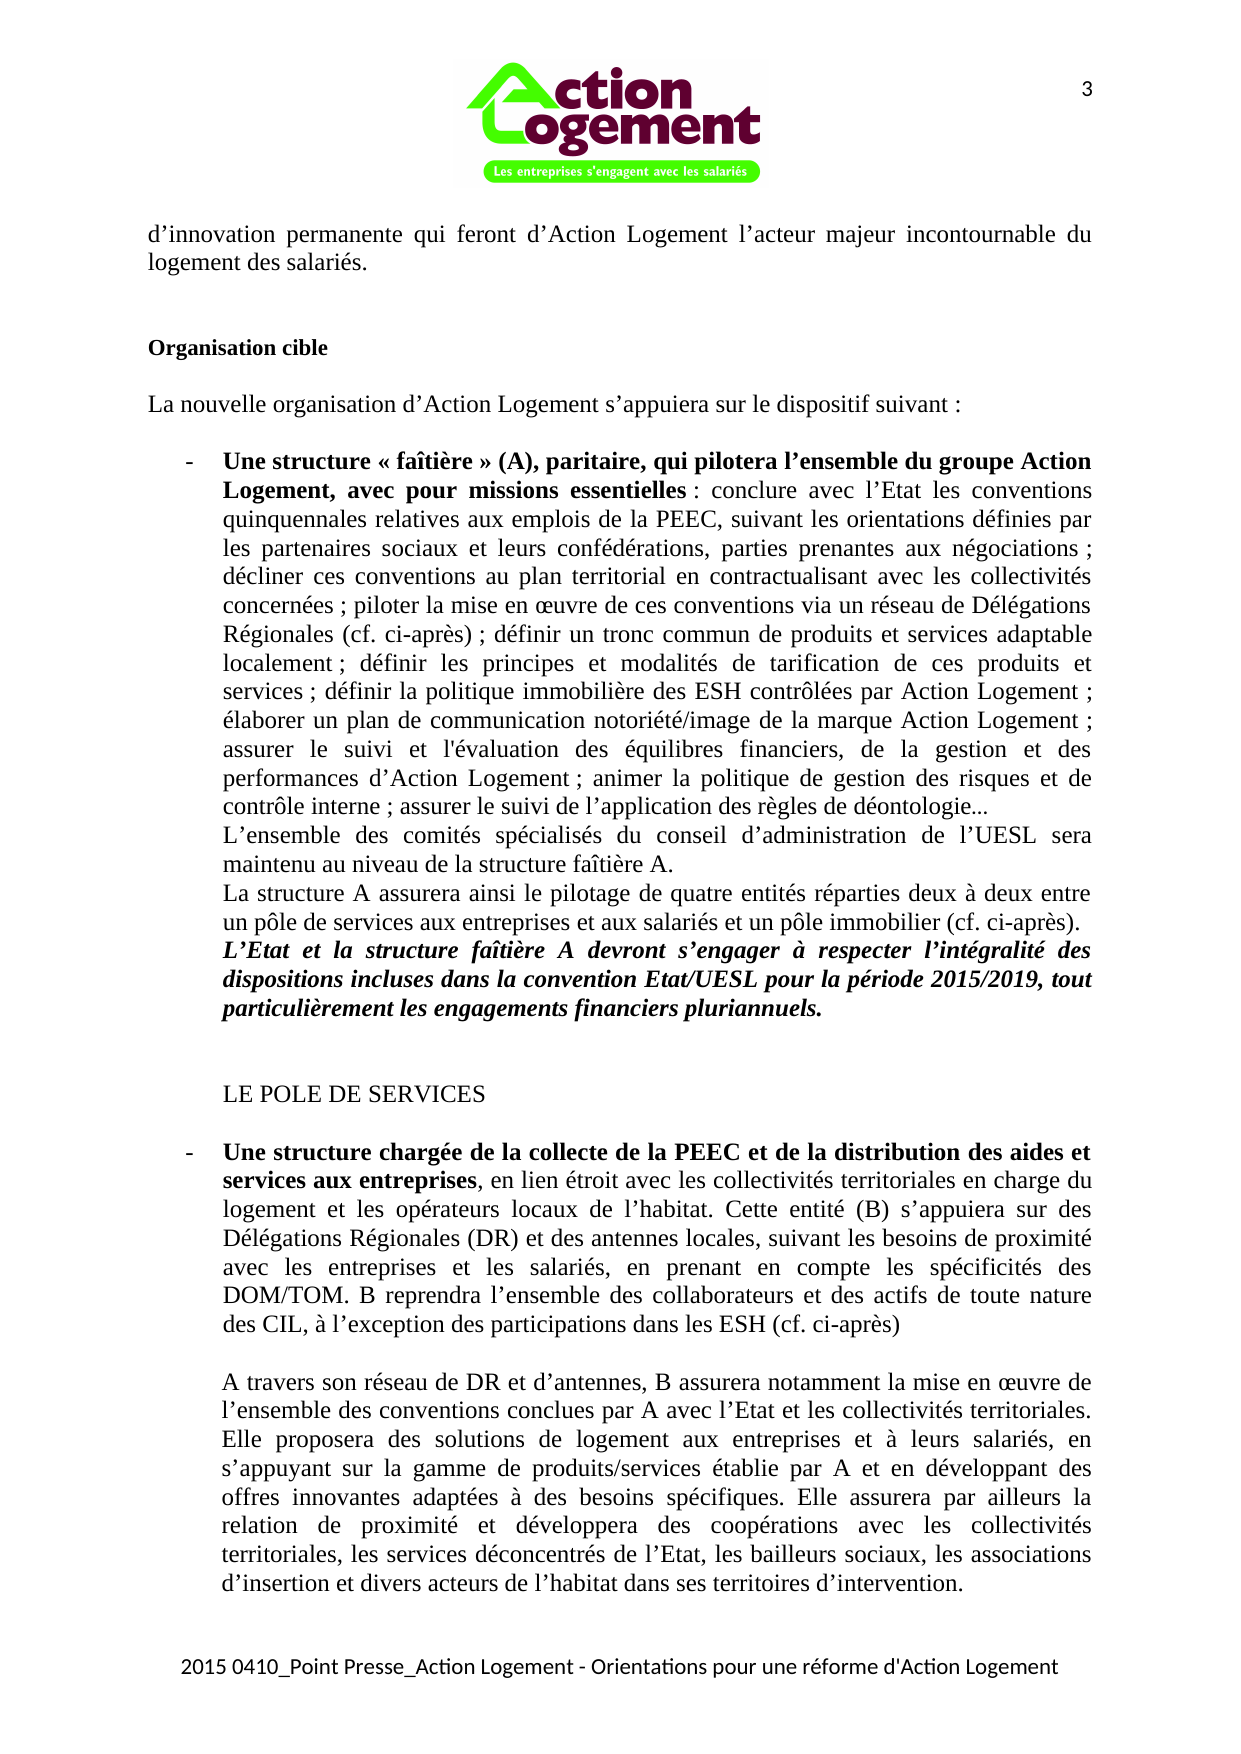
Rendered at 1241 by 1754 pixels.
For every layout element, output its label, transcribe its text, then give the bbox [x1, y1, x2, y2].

text L’Etat et la structure faîtière A devront s’engager à respecter l’intégralité des dispositions incluses dans la convention Etat/UESL pour la période 2015/2019, tout particulièrement les engagements financiers pluriannuels. [223, 935, 1093, 1022]
list Une structure chargée de la collecte de la PEEC et de la distribution des aides et services aux entreprises, en lien étroit avec les collectivités territoriales en charge du logement et les opérateurs locaux de l’habitat. Cette entité (B) s’appuiera sur des Délégations Régionales (DR) et des antennes locales, suivant les besoins de proximité avec les entreprises et les salariés, en prenant en compte les spécificités des DOM/TOM. B reprendra l’ensemble des collaborateurs et des actifs de toute nature des CIL, à l’exception des participations dans les ESH (cf. ci-après) [185, 1137, 1093, 1338]
text LE POLE DE SERVICES [223, 1079, 1093, 1108]
picture [453, 59, 769, 188]
list Une structure « faîtière » (A), paritaire, qui pilotera l’ensemble du groupe Action Logement, avec pour missions essentielles : conclure avec l’Etat les conventions quinquennales relatives aux emplois de la PEEC, suivant les orientations définies par les partenaires sociaux et leurs confédérations, parties prenantes aux négociations ; décliner ces conventions au plan territorial en contractualisant avec les collectivités concernées ; piloter la mise en œuvre de ces conventions via un réseau de Délégations Régionales (cf. ci-après) ; définir un tronc commun de produits et services adaptable localement ; définir les principes et modalités de tarification de ces produits et services ; définir la politique immobilière des ESH contrôlées par Action Logement ; élaborer un plan de communication notoriété/image de la marque Action Logement ; assurer le suivi et l'évaluation des équilibres financiers, de la gestion et des performances d’Action Logement ; animer la politique de gestion des risques et de contrôle interne ; assurer le suivi de l’application des règles de déontologie… [185, 446, 1093, 820]
text A travers son réseau de DR et d’antennes, B assurera notamment la mise en œuvre de l’ensemble des conventions conclues par A avec l’Etat et les collectivités territoriales. Elle proposera des solutions de logement aux entreprises et à leurs salariés, en s’appuyant sur la gamme de produits/services établie par A et en développant des offres innovantes adaptées à des besoins spécifiques. Elle assurera par ailleurs la relation de proximité et développera des coopérations avec les collectivités territoriales, les services déconcentrés de l’Etat, les bailleurs sociaux, les associations d’insertion et divers acteurs de l’habitat dans ses territoires d’intervention. [221, 1367, 1093, 1597]
text L’ensemble des comités spécialisés du conseil d’administration de l’UESL sera maintenu au niveau de la structure faîtière A. [223, 820, 1093, 878]
text La structure A assurera ainsi le pilotage de quatre entités réparties deux à deux entre un pôle de services aux entreprises et aux salariés et un pôle immobilier (cf. ci-après). [223, 878, 1093, 935]
text Organisation cible [148, 334, 1093, 360]
text La nouvelle organisation d’Action Logement s’appuiera sur le dispositif suivant : [148, 389, 1093, 418]
